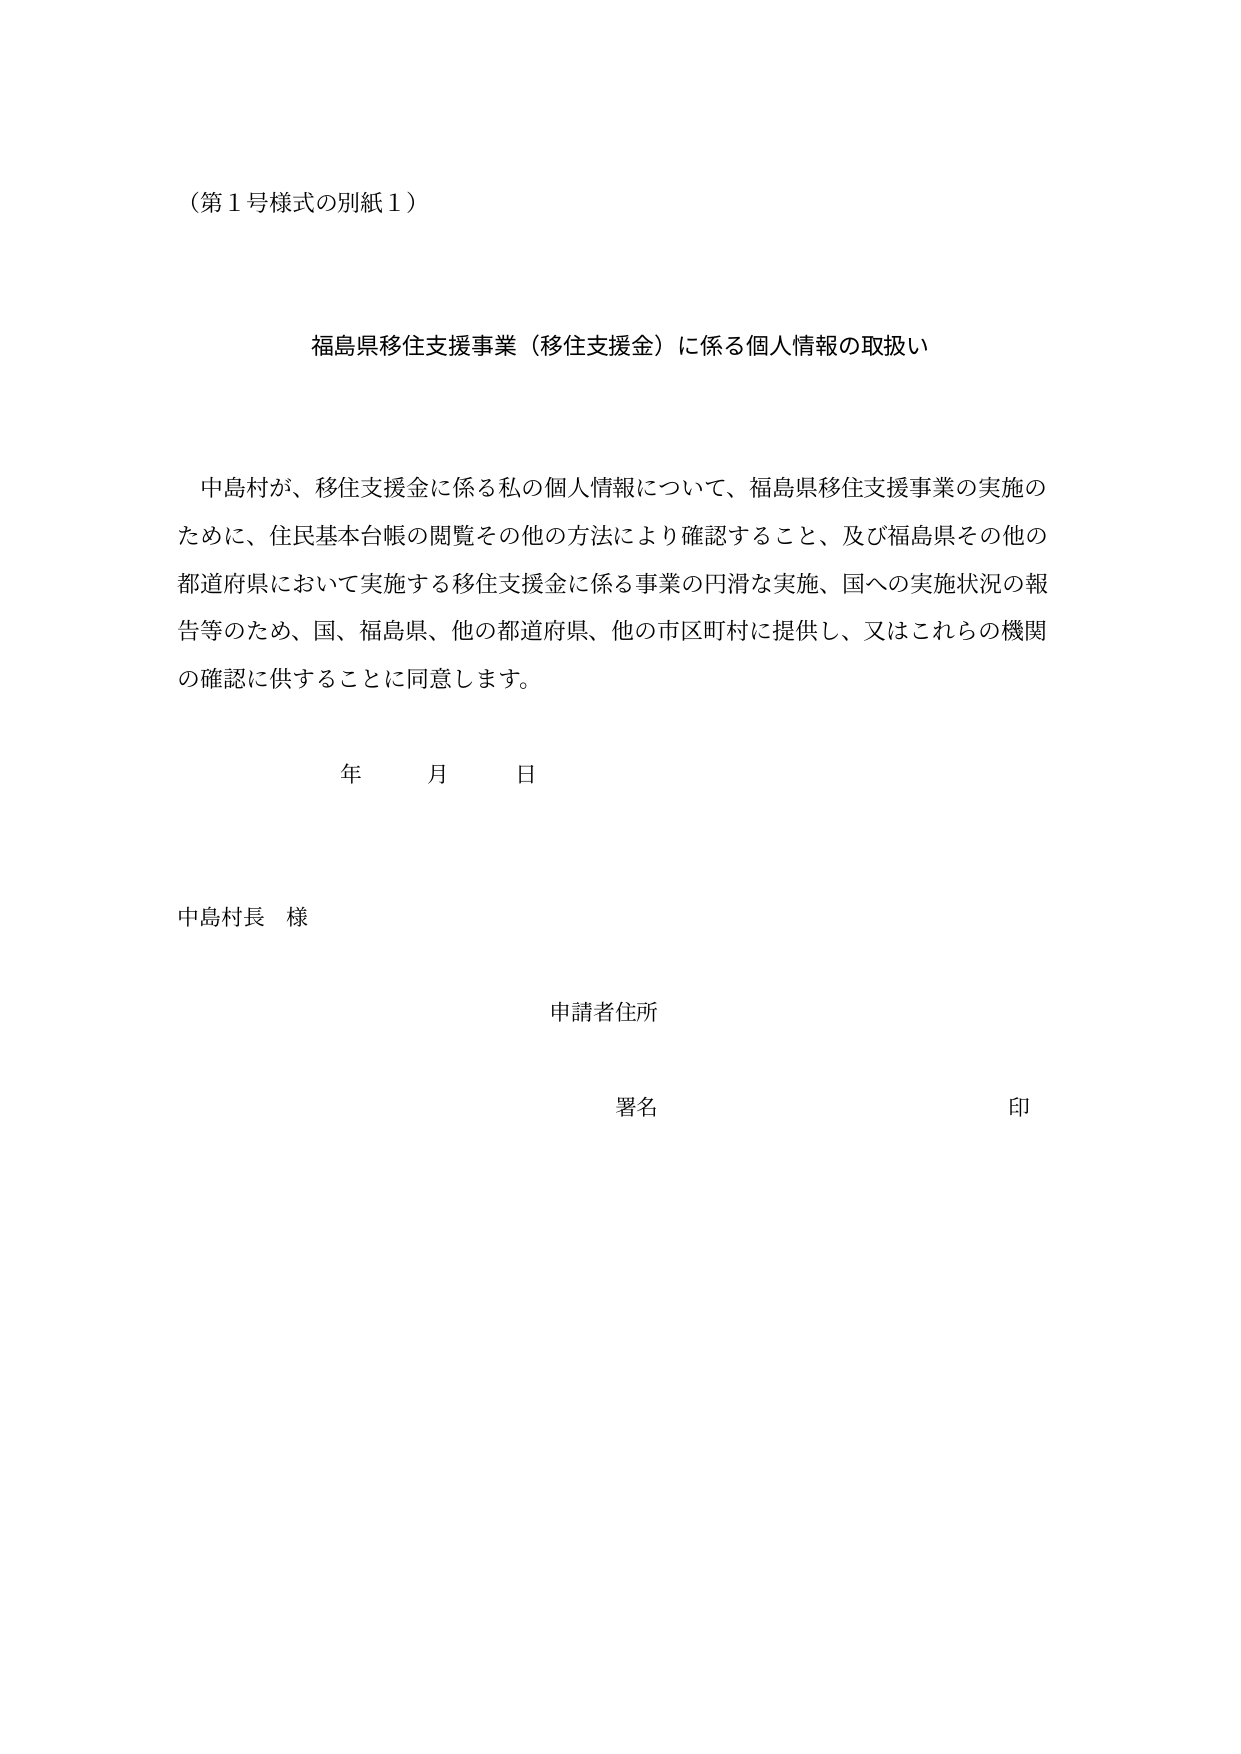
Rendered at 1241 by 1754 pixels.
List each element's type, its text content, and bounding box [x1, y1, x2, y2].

text 中島村が、移住支援金に係る私の個人情報について、福島県移住支援事業の実施のために、住民基本台帳の閲覧その他の方法により確認すること、及び福島県その他の都道府県において実施する移住支援金に係る事業の円滑な実施、国への実施状況の報告等のため、国、福島県、他の都道府県、他の市区町村に提供し、又はこれらの機関の確認に供することに同意します。 [177, 463, 1063, 701]
text 署名 印 [177, 1082, 1063, 1130]
text （第１号様式の別紙１） [177, 178, 976, 225]
text 申請者住所 [177, 987, 1063, 1034]
text 福島県移住支援事業（移住支援金）に係る個人情報の取扱い [177, 320, 1063, 368]
text 中島村長 様 [177, 892, 1063, 939]
text 年 月 日 [252, 749, 1063, 796]
